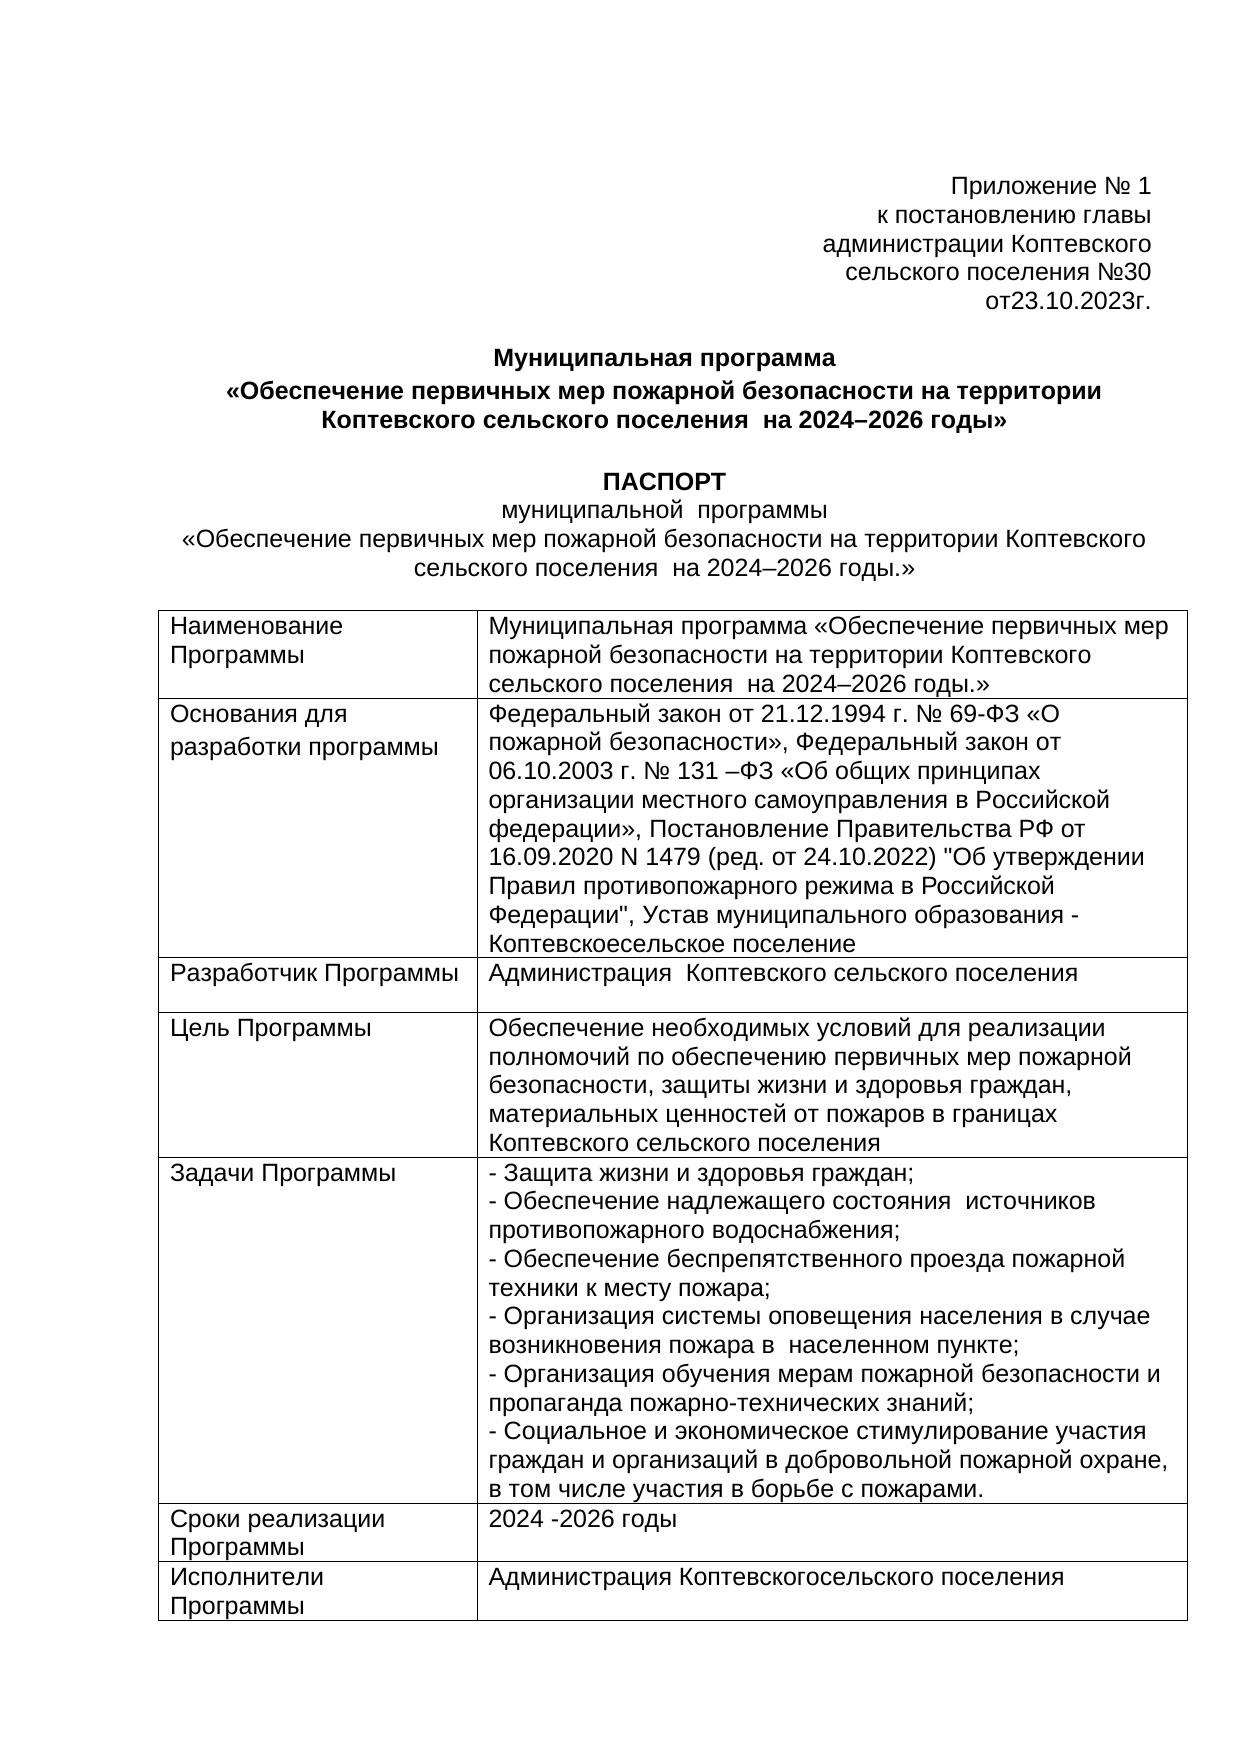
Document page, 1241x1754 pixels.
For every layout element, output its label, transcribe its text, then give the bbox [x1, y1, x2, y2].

text Муниципальная программа [177, 343, 1152, 372]
table_cell Администрация Коптевскогосельского поселения [478, 1562, 1187, 1620]
table_cell Цель Программы [159, 1013, 477, 1157]
table_cell Федеральный закон от 21.12.1994 г. № 69-ФЗ «О пожарной безопасности», Федеральный закон от 06.10.2003 г. № 131 –ФЗ «Об общих принципах организации местного самоуправления в Российской федерации», Постановление Правительства РФ от 16.09.2020 N 1479 (ред. от 24.10.2022) "Об утверждении Правил противопожарного режима в Российской Федерации", Устав муниципального образования -Коптевскоесельское поселение [478, 699, 1187, 957]
text сельского поселения №30 от23.10.2023г. [767, 257, 1152, 315]
table_cell Сроки реализации Программы [159, 1504, 477, 1561]
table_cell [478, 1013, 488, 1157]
text Приложение № 1 [767, 171, 1152, 200]
table_cell Разработчик Программы [159, 958, 477, 1012]
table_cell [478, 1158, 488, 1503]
table_header Муниципальная программа «Обеспечение первичных мер пожарной безопасности на территории Коптевского сельского поселения на 2024–2026 годы.» [478, 611, 1187, 697]
text «Обеспечение первичных мер пожарной безопасности на территории Коптевского сельского поселения на 2024–2026 годы.» [177, 524, 1152, 581]
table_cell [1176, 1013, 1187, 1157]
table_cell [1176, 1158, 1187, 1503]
table_cell Администрация Коптевского сельского поселения [478, 958, 1187, 1012]
text муниципальной программы [177, 495, 1152, 524]
table_cell 2024 -2026 годы [478, 1504, 1187, 1561]
table_header Наименование Программы [159, 611, 477, 697]
table_cell Исполнители Программы [159, 1562, 477, 1620]
text к постановлению главы [767, 200, 1152, 229]
text ПАСПОРТ [177, 466, 1152, 495]
table_cell Основания для разработки программы [159, 699, 477, 957]
text «Обеспечение первичных мер пожарной безопасности на территории Коптевского сельского поселения на 2024–2026 годы» [177, 376, 1152, 433]
table_cell Задачи Программы [159, 1158, 477, 1503]
text администрации Коптевского [767, 229, 1152, 257]
